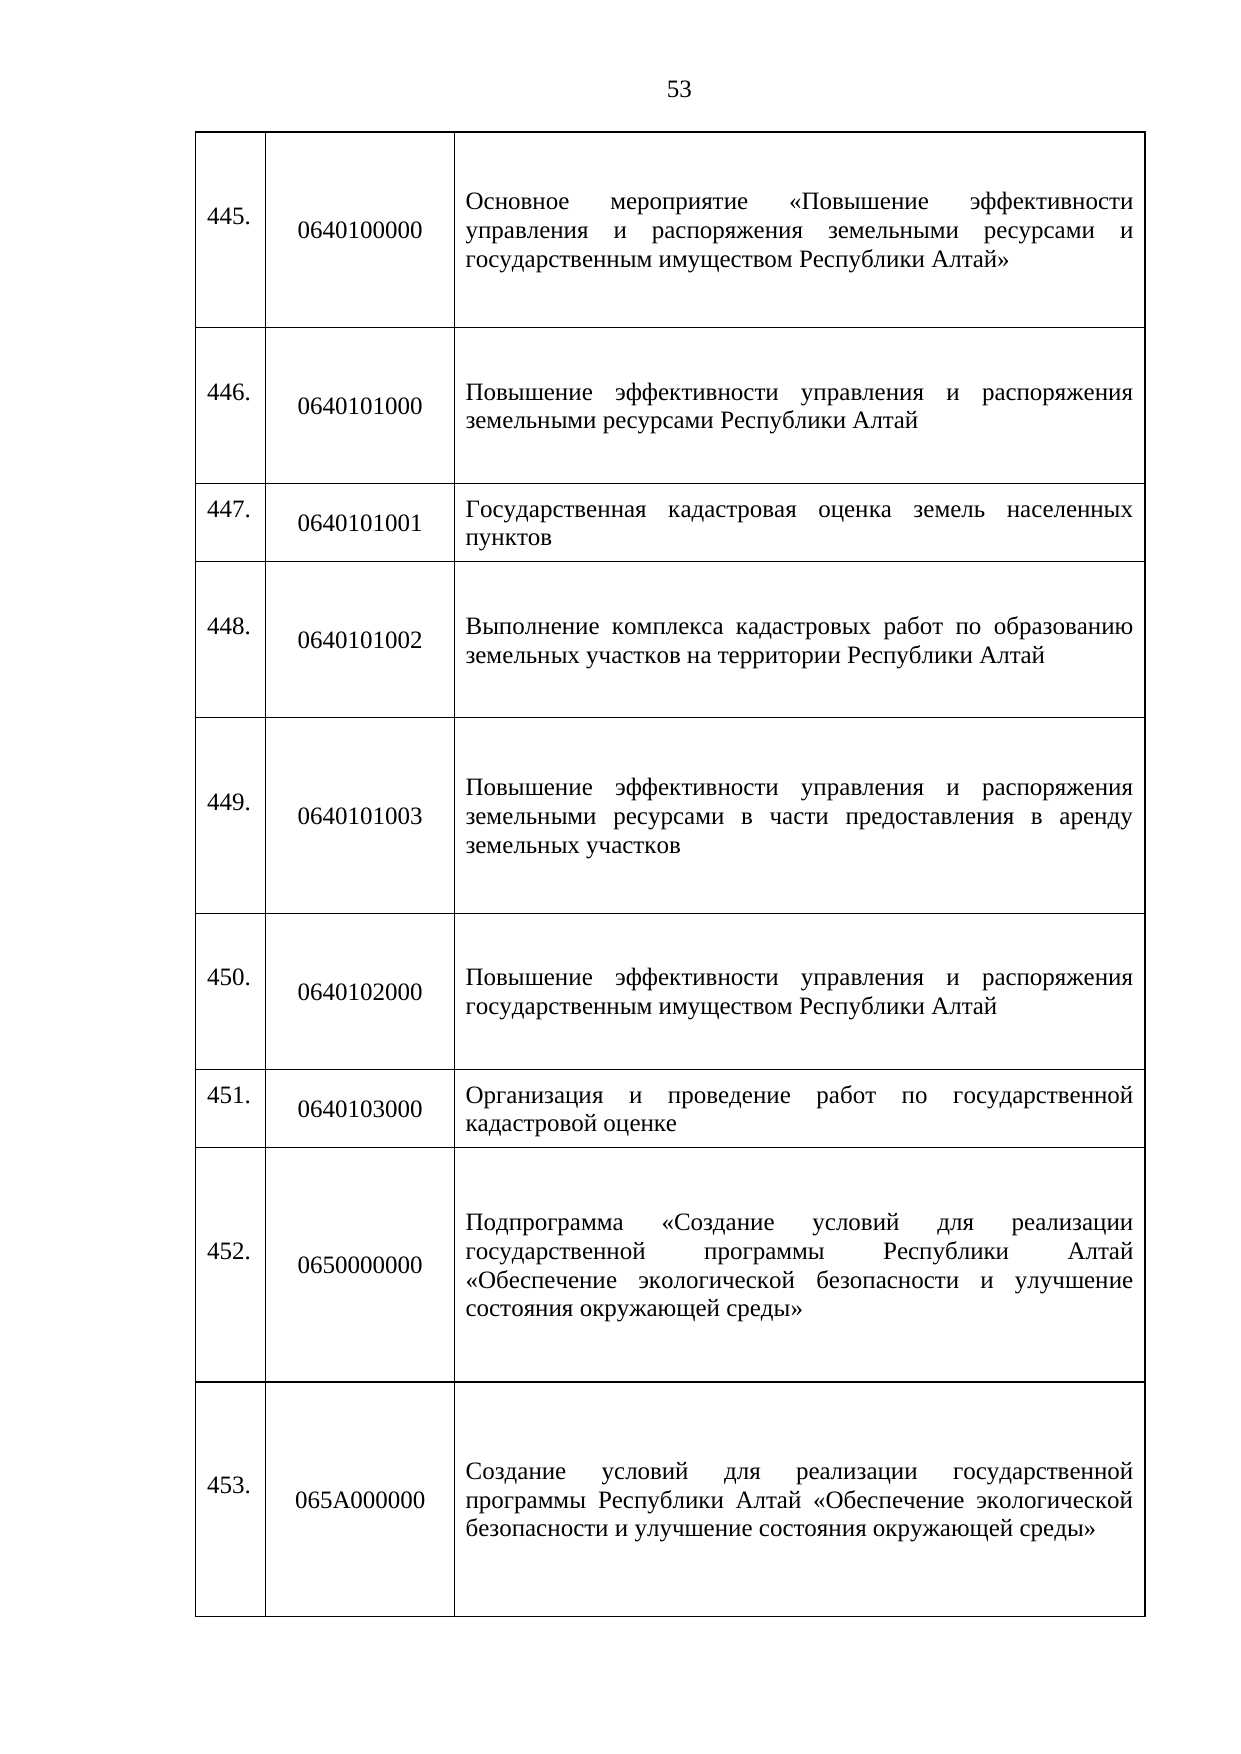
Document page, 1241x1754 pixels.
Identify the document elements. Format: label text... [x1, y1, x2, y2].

table_cell [196, 1383, 265, 1616]
table_cell [196, 1148, 265, 1381]
table_cell [196, 718, 265, 913]
table_cell Повышение эффективности управления и распоряжения земельными ресурсами Республики Алтай [455, 328, 1144, 483]
table_cell Основное мероприятие «Повышение эффективности управления и распоряжения земельными ресурсами и государственным имуществом Республики Алтай» [455, 133, 1144, 327]
table_cell 0650000000 [266, 1148, 454, 1381]
table_cell 0640101001 [266, 484, 454, 561]
table_cell [196, 328, 265, 483]
table_cell [196, 484, 265, 561]
table_cell [196, 133, 265, 327]
table_cell 0640101003 [266, 718, 454, 913]
table_cell Повышение эффективности управления и распоряжения земельными ресурсами в части предоставления в аренду земельных участков [455, 718, 1144, 913]
table_cell 0640101002 [266, 562, 454, 717]
table_cell [196, 562, 265, 717]
table_cell Выполнение комплекса кадастровых работ по образованию земельных участков на территории Республики Алтай [455, 562, 1144, 717]
table_cell 0640103000 [266, 1070, 454, 1147]
table_cell 0640100000 [266, 133, 454, 327]
table_cell Подпрограмма «Создание условий для реализации государственной программы Республики Алтай «Обеспечение экологической безопасности и улучшение состояния окружающей среды» [455, 1148, 1144, 1381]
table_cell [196, 1070, 265, 1147]
table_cell 065А000000 [266, 1383, 454, 1616]
table_cell [196, 914, 265, 1069]
table_cell Государственная кадастровая оценка земель населенных пунктов [455, 484, 1144, 561]
table_cell 0640101000 [266, 328, 454, 483]
table_cell Организация и проведение работ по государственной кадастровой оценке [455, 1070, 1144, 1147]
table_cell Повышение эффективности управления и распоряжения государственным имуществом Республики Алтай [455, 914, 1144, 1069]
table_cell 0640102000 [266, 914, 454, 1069]
table_cell Создание условий для реализации государственной программы Республики Алтай «Обеспечение экологической безопасности и улучшение состояния окружающей среды» [455, 1383, 1144, 1616]
